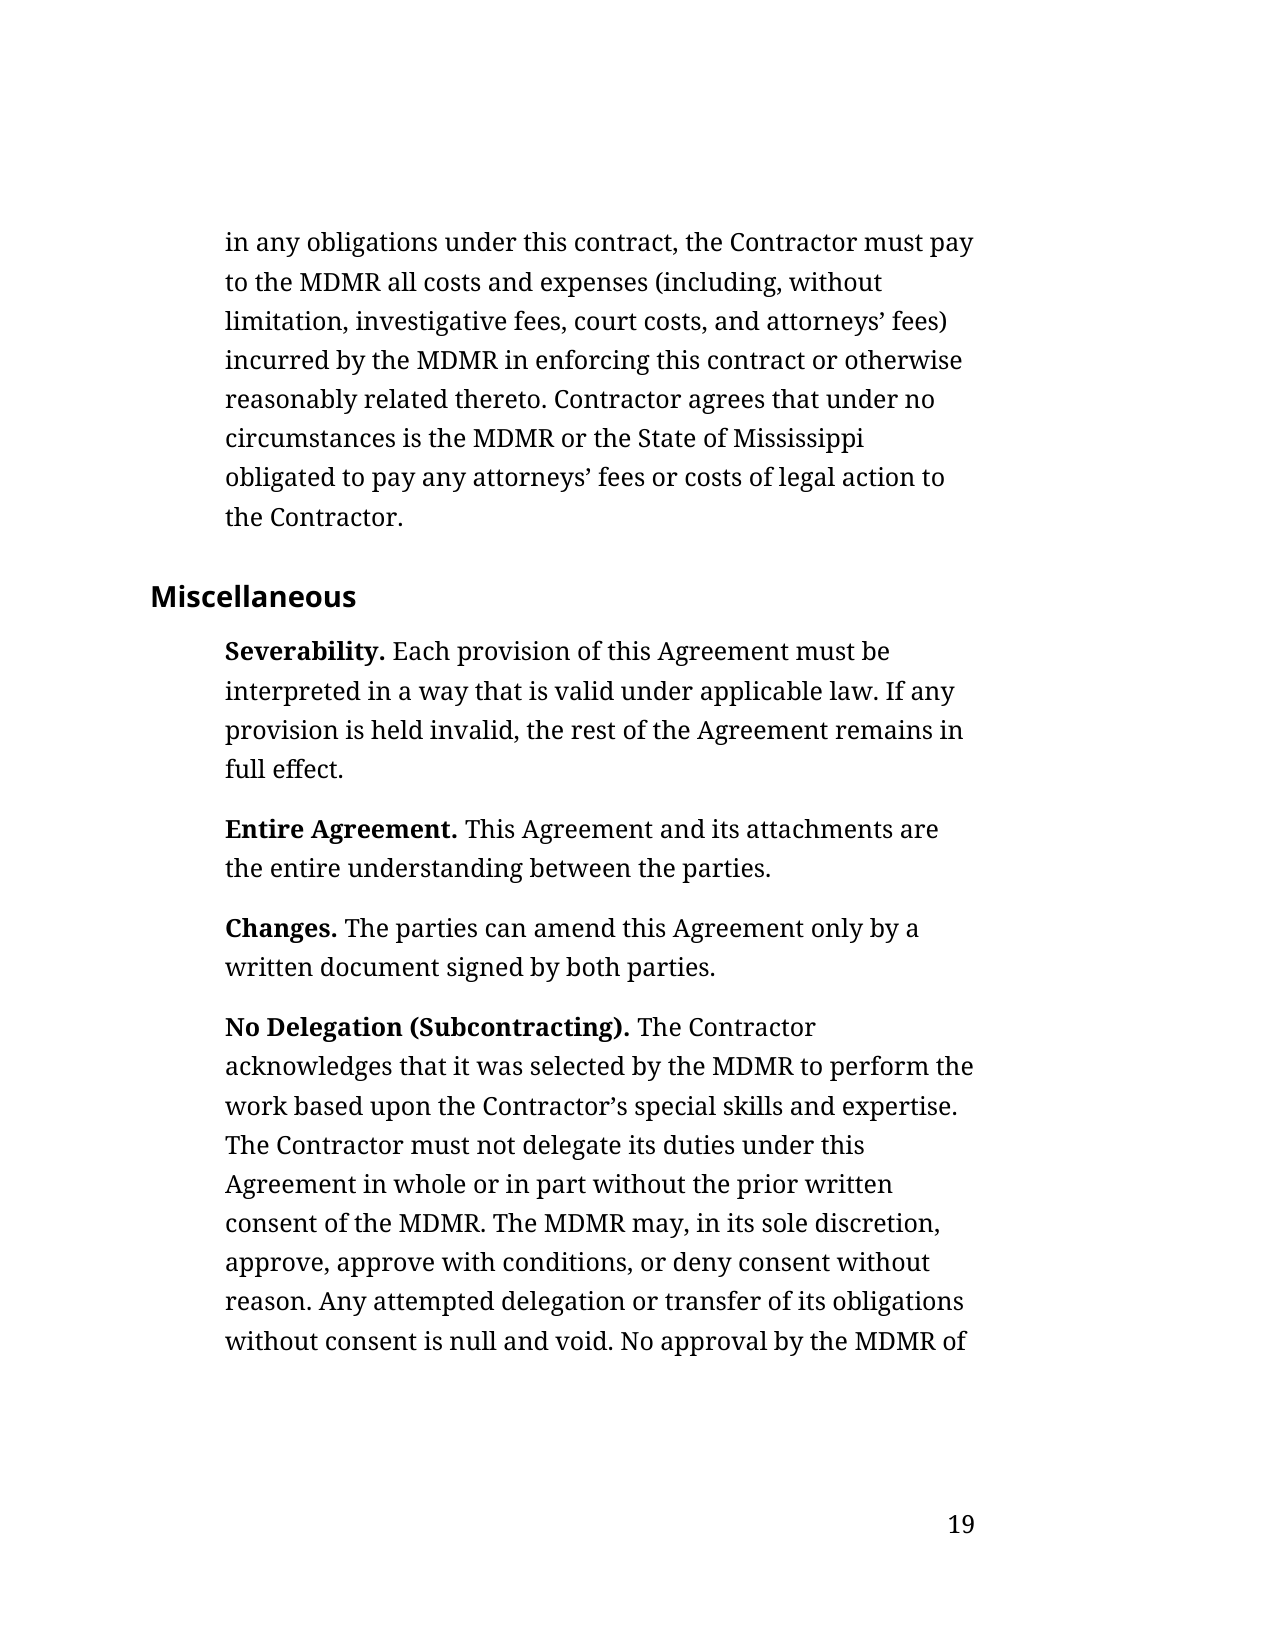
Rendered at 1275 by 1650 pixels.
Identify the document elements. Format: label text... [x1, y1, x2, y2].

text Severability. Each provision of this Agreement must be interpreted in a way that is valid under applicable law. If any provision is held invalid, the rest of the Agreement remains in full effect. [225, 634, 975, 786]
text Entire Agreement. This Agreement and its attachments are the entire understanding between the parties. [225, 811, 975, 885]
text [225, 1010, 975, 1357]
text Changes. The parties can amend this Agreement only by a written document signed by both parties. [225, 911, 975, 984]
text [225, 225, 975, 533]
subtitle Miscellaneous [150, 576, 975, 616]
